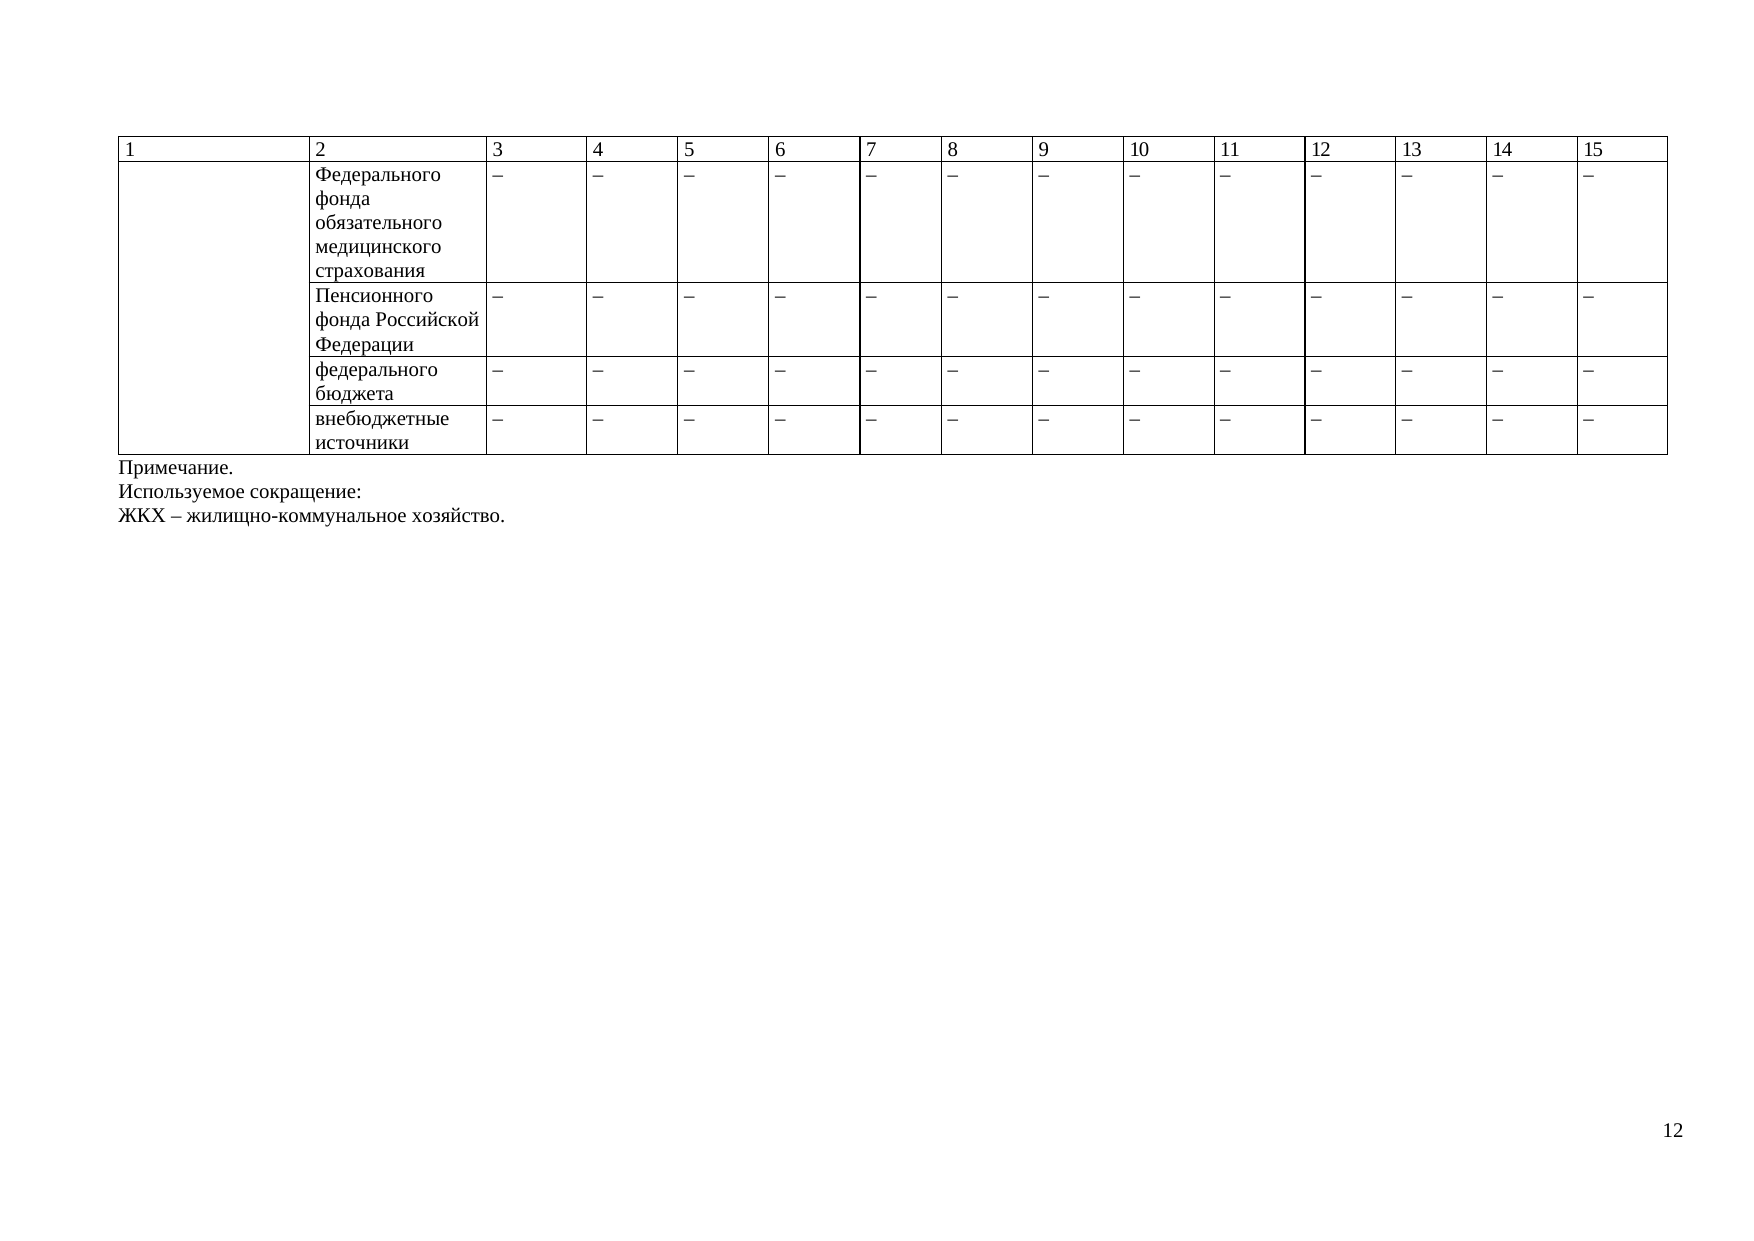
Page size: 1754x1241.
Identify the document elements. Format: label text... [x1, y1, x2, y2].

table_cell – [587, 283, 677, 356]
table_header 4 [587, 137, 677, 161]
table_cell – [1396, 357, 1486, 405]
table_cell – [1215, 283, 1304, 356]
table_header 12 [1306, 137, 1395, 161]
table_cell – [942, 357, 1032, 405]
table_cell – [678, 283, 768, 356]
table_header 2 [310, 137, 486, 161]
table_header 15 [1578, 137, 1667, 161]
table_cell – [587, 357, 677, 405]
table_cell – [1215, 357, 1304, 405]
table_cell – [587, 406, 677, 454]
table_cell – [942, 162, 1032, 282]
table_cell – [1396, 406, 1486, 454]
table_cell – [1033, 406, 1123, 454]
table_header 6 [769, 137, 859, 161]
table_cell – [1124, 283, 1214, 356]
text Примечание. [118, 455, 1683, 479]
table_header 8 [942, 137, 1032, 161]
text Используемое сокращение: [118, 479, 1683, 503]
table_cell – [1124, 406, 1214, 454]
table_cell – [1215, 406, 1304, 454]
table_cell – [678, 357, 768, 405]
table_cell – [1487, 162, 1577, 282]
table_cell – [1215, 162, 1304, 282]
table_cell – [1578, 162, 1667, 282]
table_cell – [769, 357, 859, 405]
table_cell – [487, 406, 586, 454]
table_cell – [1124, 357, 1214, 405]
table_cell – [1487, 283, 1577, 356]
table_cell – [769, 162, 859, 282]
table_header 10 [1124, 137, 1214, 161]
table_cell – [769, 406, 859, 454]
table_cell – [1578, 283, 1667, 356]
table_cell – [1306, 357, 1395, 405]
table_header 5 [678, 137, 768, 161]
text ЖКХ – жилищно-коммунальное хозяйство. [118, 503, 1683, 527]
table_header 7 [861, 137, 941, 161]
table_cell – [1578, 406, 1667, 454]
table_cell – [487, 162, 586, 282]
table_cell – [1306, 162, 1395, 282]
table_cell – [769, 283, 859, 356]
table_cell – [1487, 357, 1577, 405]
table_cell – [1033, 162, 1123, 282]
table_cell федерального бюджета [310, 357, 486, 405]
table_cell – [678, 406, 768, 454]
table_cell – [587, 162, 677, 282]
table_header 1 [119, 137, 309, 161]
table_cell – [1306, 406, 1395, 454]
table_cell – [1033, 283, 1123, 356]
table_cell – [678, 162, 768, 282]
table_cell – [942, 283, 1032, 356]
table_header 9 [1033, 137, 1123, 161]
table_cell – [487, 283, 586, 356]
table_cell – [861, 162, 941, 282]
table_cell – [1578, 357, 1667, 405]
table_cell – [1396, 162, 1486, 282]
table_cell – [861, 357, 941, 405]
table_header 11 [1215, 137, 1304, 161]
table_header 14 [1487, 137, 1577, 161]
table_cell – [1306, 283, 1395, 356]
table_header 3 [487, 137, 586, 161]
table_cell – [1487, 406, 1577, 454]
table_cell – [861, 406, 941, 454]
table_cell – [1396, 283, 1486, 356]
table_cell – [861, 283, 941, 356]
table_cell Пенсионного фонда Российской Федерации [310, 283, 486, 356]
table_cell – [1124, 162, 1214, 282]
table_cell внебюджетные источники [310, 406, 486, 454]
table_header 13 [1396, 137, 1486, 161]
table_cell – [1033, 357, 1123, 405]
table_cell – [487, 357, 586, 405]
table_cell Федерального фонда обязательного медицинского страхования [310, 162, 486, 282]
table_cell – [942, 406, 1032, 454]
